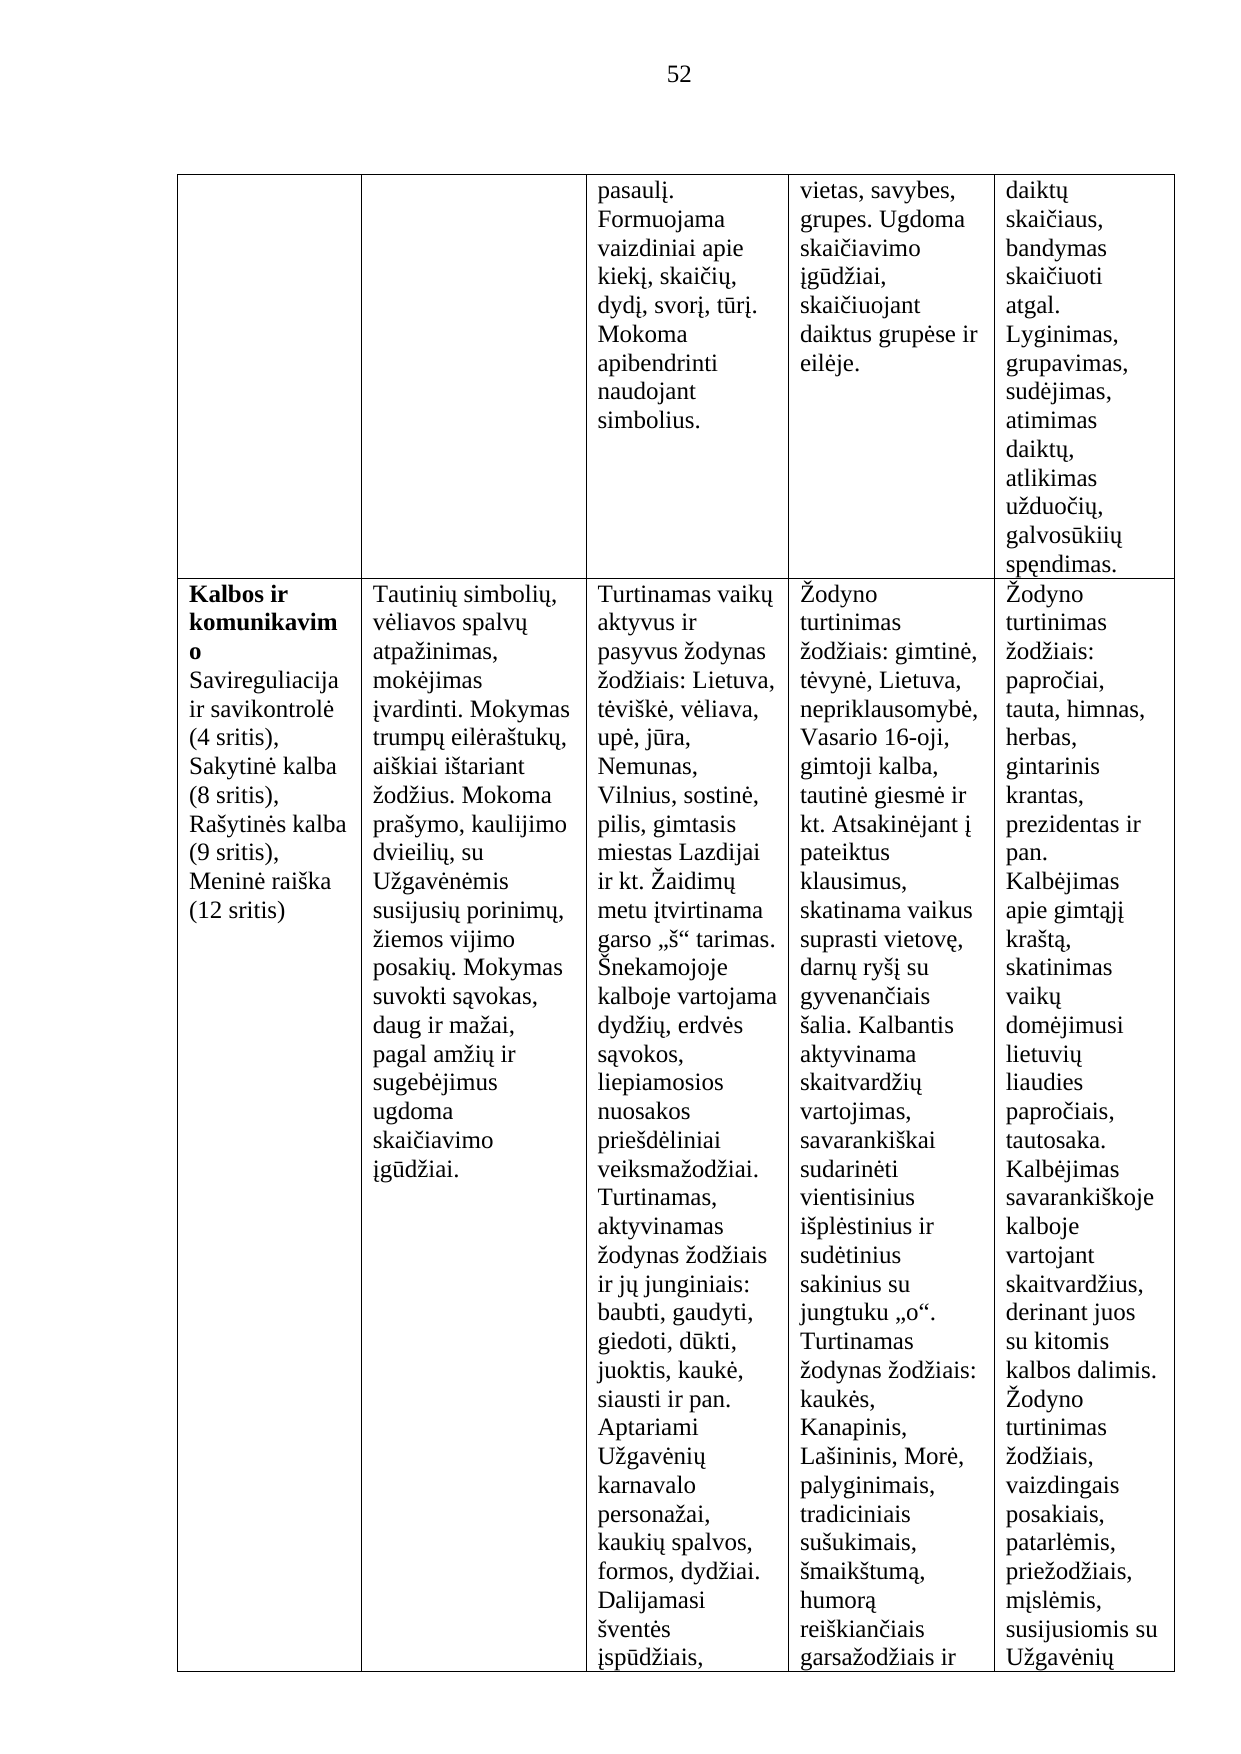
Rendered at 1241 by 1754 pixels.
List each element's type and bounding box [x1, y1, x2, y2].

table_cell [789, 175, 994, 578]
table_cell [995, 579, 1174, 1671]
table_cell [587, 175, 788, 578]
table_cell [789, 579, 994, 1671]
table_cell [362, 579, 586, 1671]
table_cell [178, 175, 361, 578]
table_cell [178, 579, 361, 1671]
table_cell [362, 175, 586, 578]
table_cell [995, 175, 1174, 578]
table_cell [587, 579, 788, 1671]
